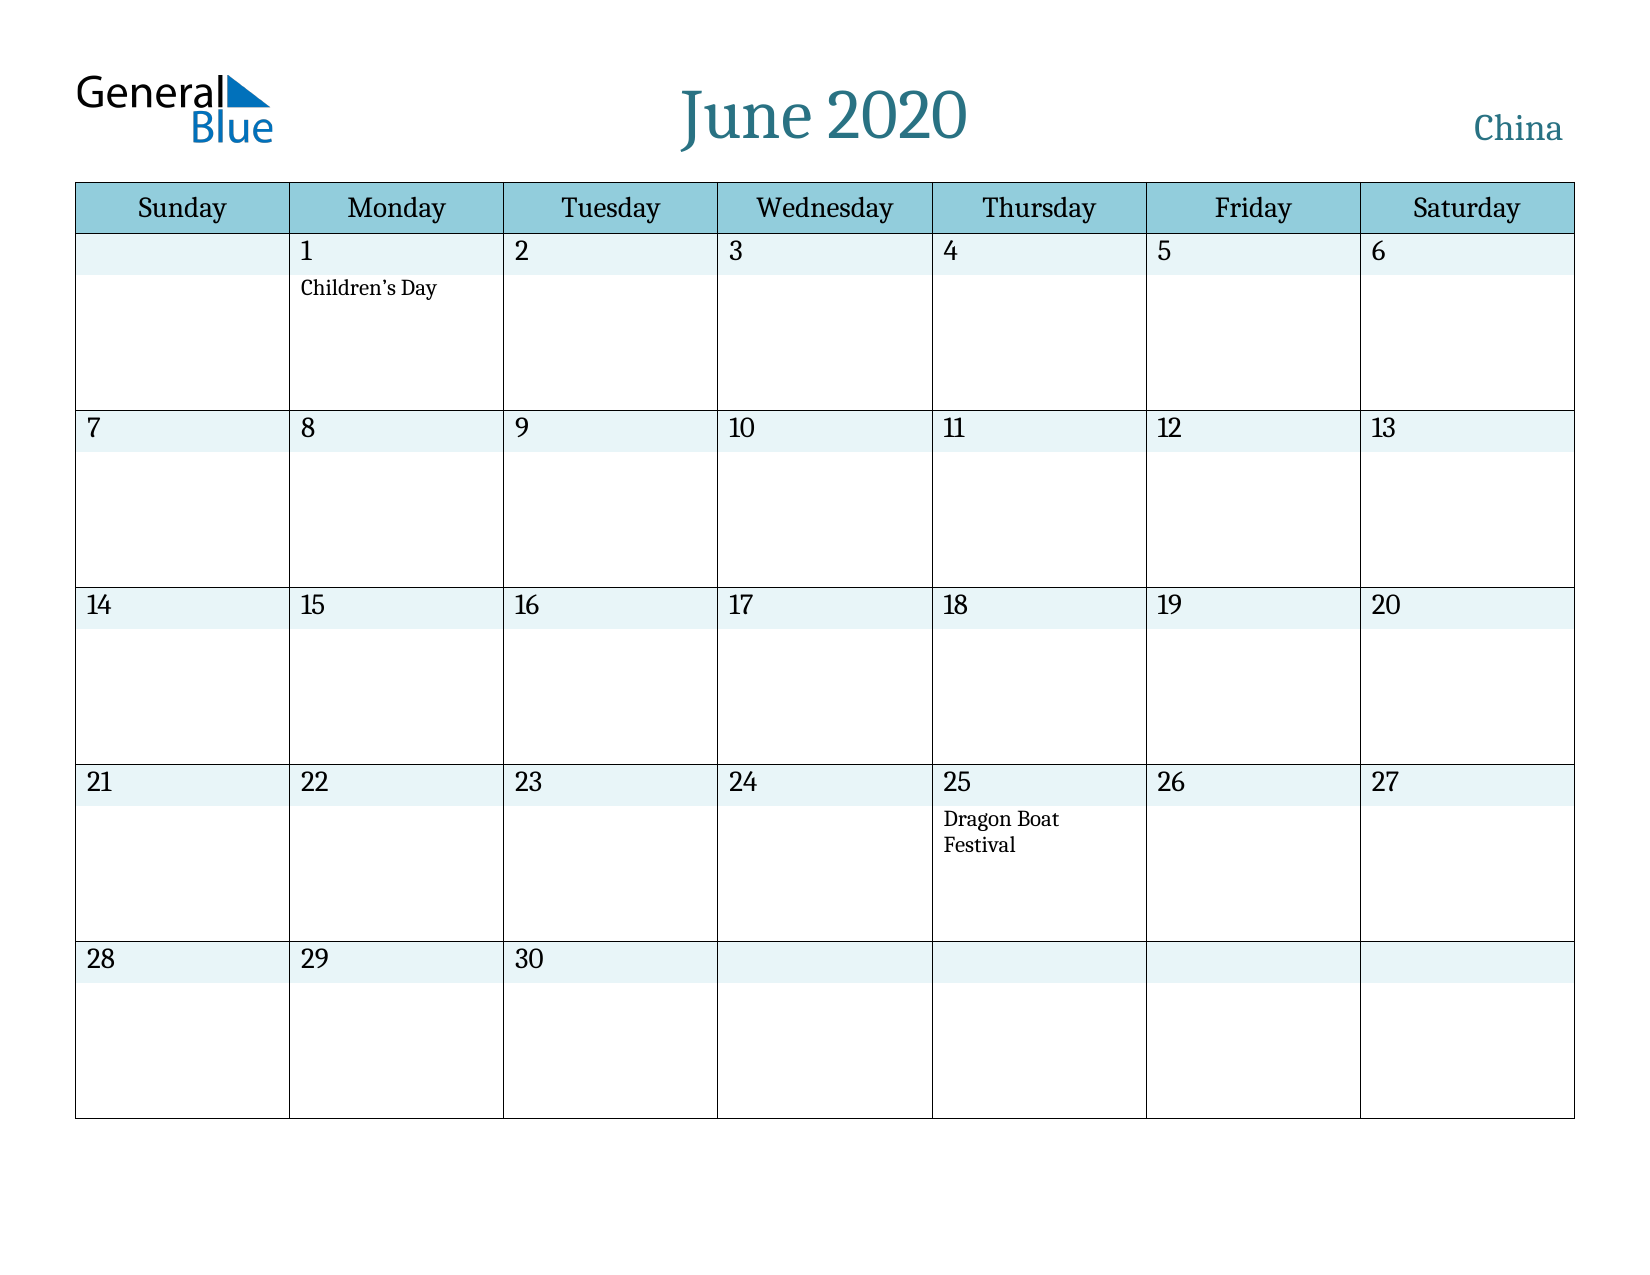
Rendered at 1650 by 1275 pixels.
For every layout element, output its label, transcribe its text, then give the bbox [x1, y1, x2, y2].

table_cell [1361, 942, 1574, 983]
table_cell [1361, 806, 1574, 941]
table_cell 5 [1147, 234, 1360, 275]
table_cell [1361, 983, 1574, 1118]
table_cell 8 [290, 411, 503, 452]
table_cell [718, 629, 932, 764]
table_cell Sunday [76, 183, 289, 233]
table_cell 14 [76, 588, 289, 629]
table_cell Children’s Day [290, 275, 503, 410]
table_cell [290, 629, 503, 764]
table_cell 28 [76, 942, 289, 983]
table_cell Saturday [1361, 183, 1574, 233]
table_cell [933, 942, 1146, 983]
table_cell [718, 942, 932, 983]
table_cell [76, 983, 289, 1118]
table_cell 22 [290, 765, 503, 806]
table_cell 19 [1147, 588, 1360, 629]
table_cell 27 [1361, 765, 1574, 806]
table_header [76, 75, 503, 182]
table_cell [1147, 806, 1360, 941]
table_cell 24 [718, 765, 932, 806]
table_cell Wednesday [718, 183, 932, 233]
table_cell 2 [504, 234, 717, 275]
table_cell [504, 983, 717, 1118]
table_cell [76, 806, 289, 941]
table_cell [933, 629, 1146, 764]
table_cell [290, 452, 503, 587]
table_cell [504, 452, 717, 587]
table_cell 25 [933, 765, 1146, 806]
table_cell [504, 629, 717, 764]
table_cell 20 [1361, 588, 1574, 629]
table_cell [76, 629, 289, 764]
table_cell 17 [718, 588, 932, 629]
table_cell Monday [290, 183, 503, 233]
table_cell 3 [718, 234, 932, 275]
table_cell 9 [504, 411, 717, 452]
table_cell [1147, 275, 1360, 410]
table_cell 10 [718, 411, 932, 452]
table_cell 29 [290, 942, 503, 983]
table_cell 21 [76, 765, 289, 806]
table_cell [1147, 983, 1360, 1118]
table_cell [76, 275, 289, 410]
table_cell [1361, 452, 1574, 587]
table_cell Friday [1147, 183, 1360, 233]
table_cell 23 [504, 765, 717, 806]
table_cell [290, 806, 503, 941]
table_cell [933, 452, 1146, 587]
table_cell 26 [1147, 765, 1360, 806]
table_cell [1147, 629, 1360, 764]
table_cell [718, 806, 932, 941]
table_cell [290, 983, 503, 1118]
table_cell 18 [933, 588, 1146, 629]
table_cell Tuesday [504, 183, 717, 233]
table_cell [76, 234, 289, 275]
table_cell 11 [933, 411, 1146, 452]
table_cell [76, 452, 289, 587]
table_cell 7 [76, 411, 289, 452]
table_cell 6 [1361, 234, 1574, 275]
table_cell [718, 983, 932, 1118]
table_cell 4 [933, 234, 1146, 275]
table_cell 30 [504, 942, 717, 983]
table_cell [1147, 452, 1360, 587]
table_cell [933, 983, 1146, 1118]
table_cell Thursday [933, 183, 1146, 233]
table_cell [504, 806, 717, 941]
table_cell 15 [290, 588, 503, 629]
table_cell [1361, 629, 1574, 764]
table_cell [504, 275, 717, 410]
picture [77, 75, 273, 143]
table_cell [1361, 275, 1574, 410]
table_cell [718, 275, 932, 410]
table_cell [1147, 942, 1360, 983]
table_header China [1146, 75, 1574, 182]
table_cell 1 [290, 234, 503, 275]
table_cell [933, 275, 1146, 410]
table_cell Dragon Boat Festival [933, 806, 1146, 941]
table_header June 2020 [504, 75, 1146, 182]
table_cell [718, 452, 932, 587]
table_cell 12 [1147, 411, 1360, 452]
table_cell 16 [504, 588, 717, 629]
table_cell 13 [1361, 411, 1574, 452]
